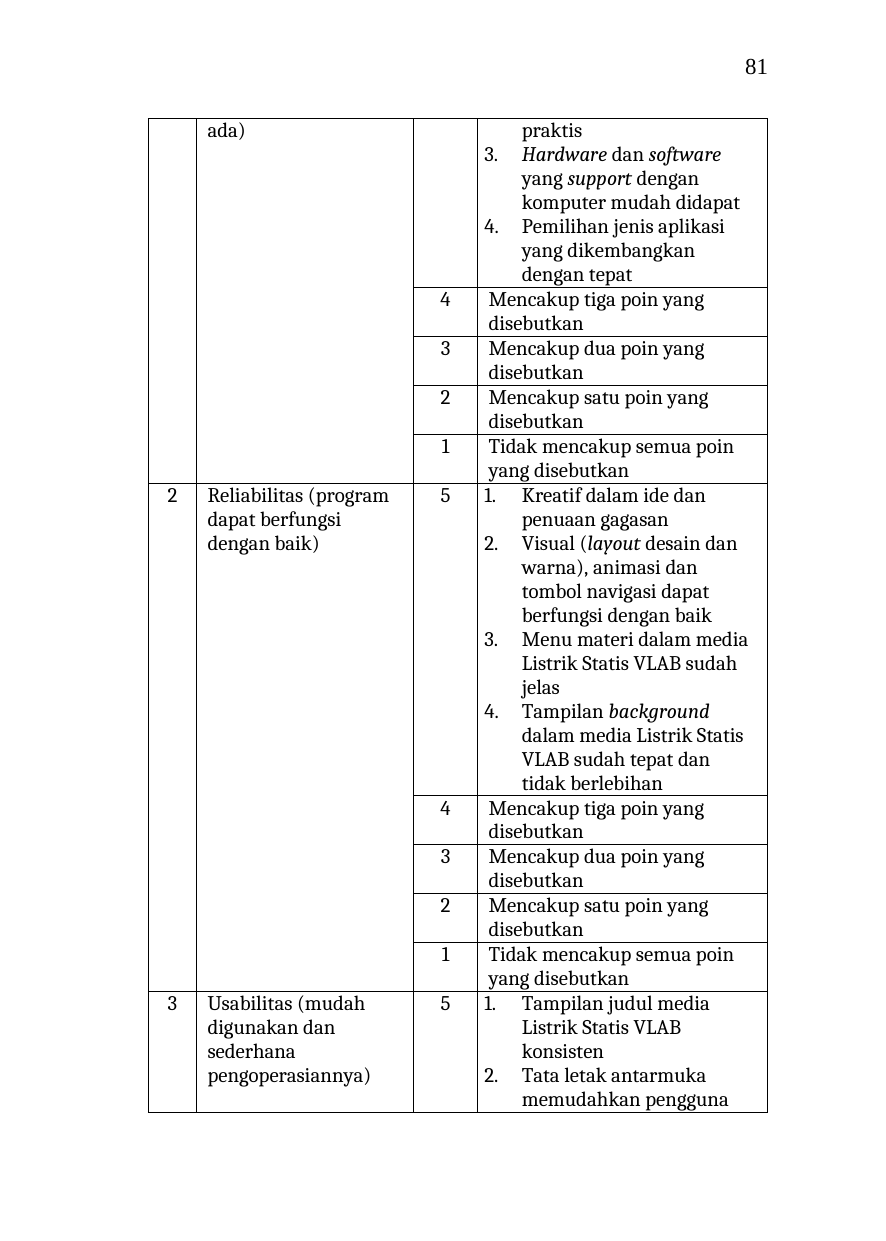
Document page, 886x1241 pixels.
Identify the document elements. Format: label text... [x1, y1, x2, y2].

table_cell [197, 992, 413, 1112]
table_cell 1 [414, 943, 477, 991]
table_cell Mencakup tiga poin yang disebutkan [478, 288, 767, 336]
table_cell 5 [414, 992, 477, 1112]
table_cell 3 [414, 845, 477, 893]
table_cell Kreatif dalam ide dan penuaan gagasan Visual (layout desain dan warna), animasi dan tombol navigasi dapat berfungsi dengan baik Menu materi dalam media Listrik Statis VLAB sudah jelas Tampilan background dalam media Listrik Statis VLAB sudah tepat dan tidak berlebihan [478, 484, 767, 795]
table_cell Mencakup satu poin yang disebutkan [478, 894, 767, 942]
table_cell 2 [149, 484, 196, 991]
table_cell Mencakup dua poin yang disebutkan [478, 845, 767, 893]
table_cell 5 [414, 119, 477, 287]
table_cell Reliabilitas (program dapat berfungsi dengan baik) [197, 484, 413, 991]
table_cell 3 [414, 337, 477, 385]
table_cell 2 [414, 386, 477, 434]
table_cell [197, 119, 413, 483]
table_cell Mencakup dua poin yang disebutkan [478, 337, 767, 385]
table_cell 4 [414, 796, 477, 844]
table_cell 1 [149, 119, 196, 483]
table_cell Tidak mencakup semua poin yang disebutkan [478, 435, 767, 483]
table_cell 1 [414, 435, 477, 483]
table_cell Mencakup satu poin yang disebutkan [478, 386, 767, 434]
table_cell Tidak mencakup semua poin yang disebutkan [478, 943, 767, 991]
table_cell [478, 992, 767, 1112]
table_cell Mencakup tiga poin yang disebutkan [478, 796, 767, 844]
table_cell 2 [414, 894, 477, 942]
table_cell 5 [414, 484, 477, 795]
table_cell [478, 119, 767, 287]
table_cell 3 [149, 992, 196, 1112]
table_cell 4 [414, 288, 477, 336]
